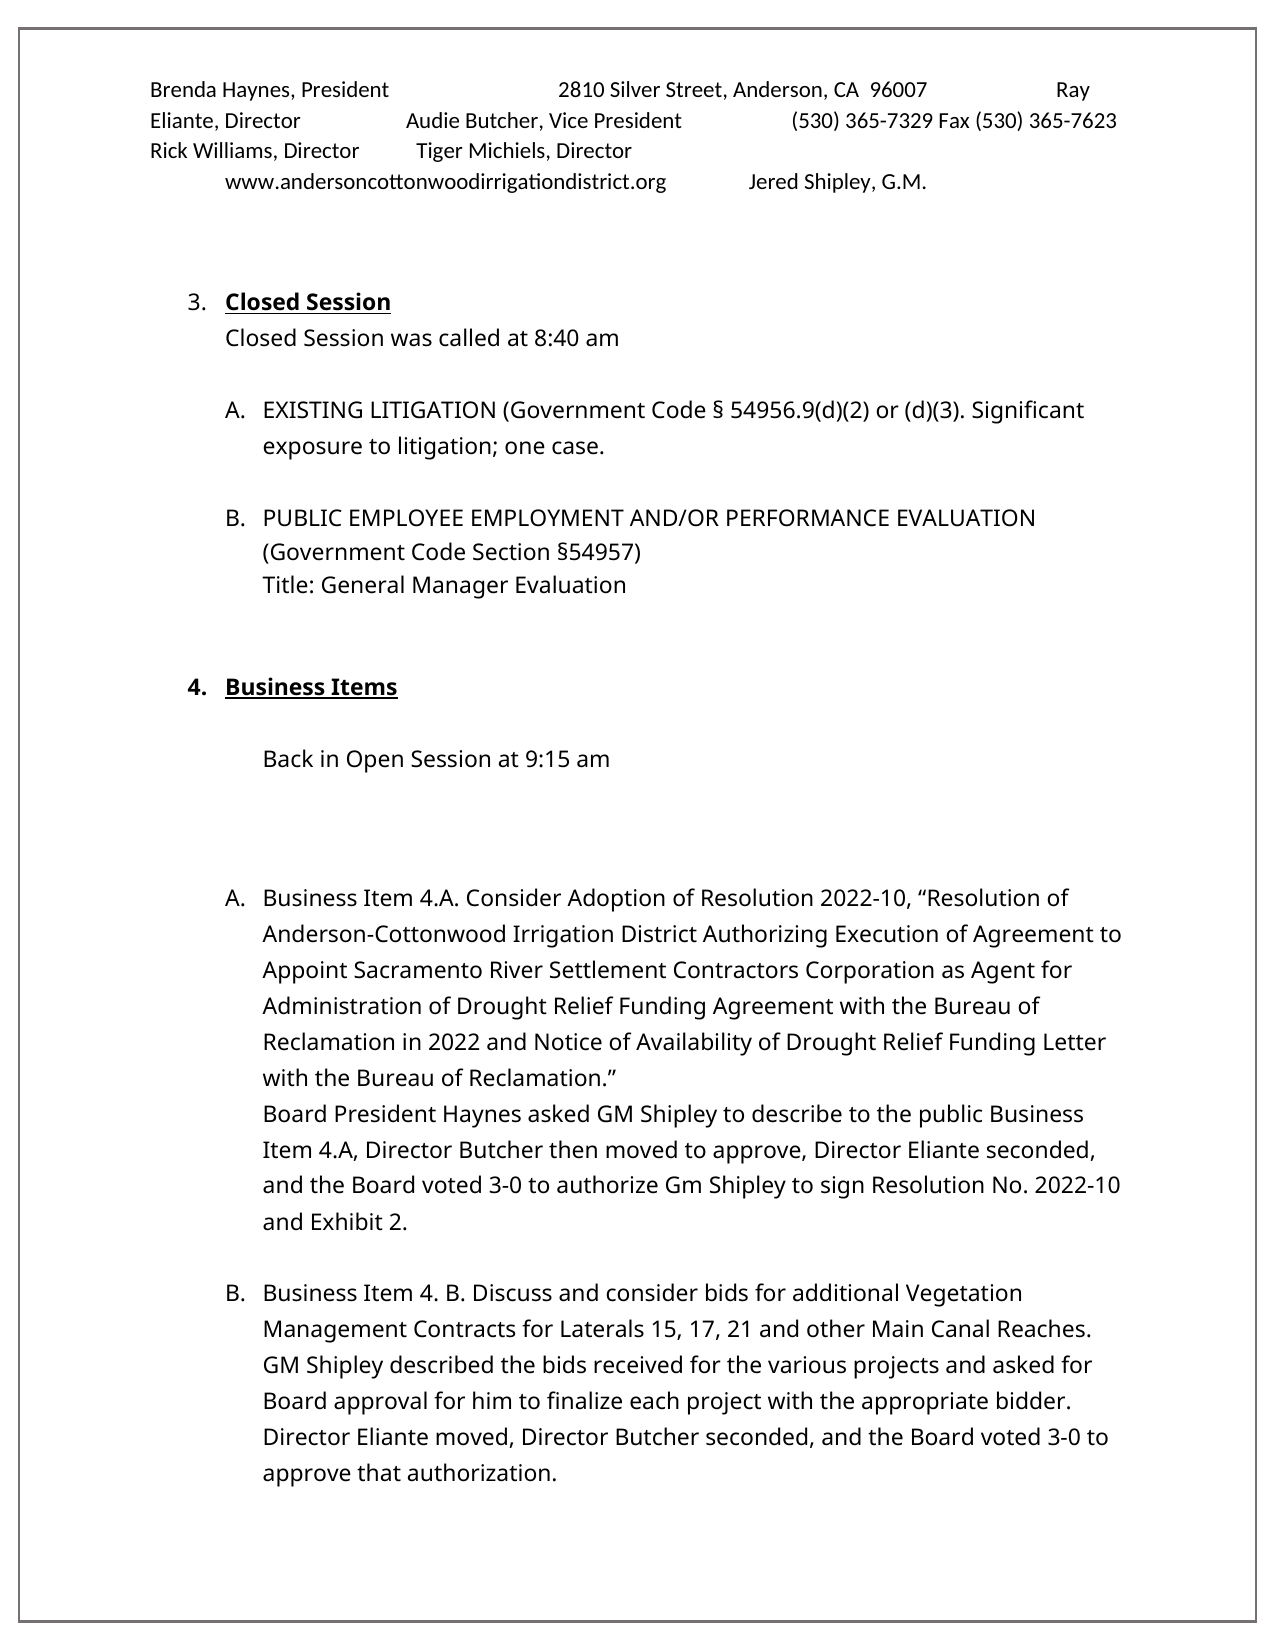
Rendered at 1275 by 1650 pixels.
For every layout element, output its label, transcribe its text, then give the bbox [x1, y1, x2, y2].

list GM Shipley described the bids received for the various projects and asked for Board approval for him to finalize each project with the appropriate bidder. Director Eliante moved, Director Butcher seconded, and the Board voted 3-0 to approve that authorization. [262, 1349, 1125, 1488]
list Business Item 4.A. Consider Adoption of Resolution 2022-10, “Resolution of Anderson-Cottonwood Irrigation District Authorizing Execution of Agreement to Appoint Sacramento River Settlement Contractors Corporation as Agent for Administration of Drought Relief Funding Agreement with the Bureau of Reclamation in 2022 and Notice of Availability of Drought Relief Funding Letter with the Bureau of Reclamation.” [225, 882, 1125, 1093]
list Back in Open Session at 9:15 am [262, 743, 1125, 774]
list Closed Session [187, 286, 1125, 318]
list EXISTING LITIGATION (Government Code § 54956.9(d)(2) or (d)(3). Significant exposure to litigation; one case. [225, 394, 1125, 461]
list Closed Session was called at 8:40 am [225, 322, 1125, 353]
list Business Item 4. B. Discuss and consider bids for additional Vegetation Management Contracts for Laterals 15, 17, 21 and other Main Canal Reaches. [225, 1277, 1125, 1344]
list Board President Haynes asked GM Shipley to describe to the public Business Item 4.A, Director Butcher then moved to approve, Director Eliante seconded, and the Board voted 3-0 to authorize Gm Shipley to sign Resolution No. 2022-10 and Exhibit 2. [262, 1098, 1125, 1237]
list Business Items [187, 671, 1125, 702]
list PUBLIC EMPLOYEE EMPLOYMENT AND/OR PERFORMANCE EVALUATION (Government Code Section §54957) Title: General Manager Evaluation [225, 502, 1125, 601]
